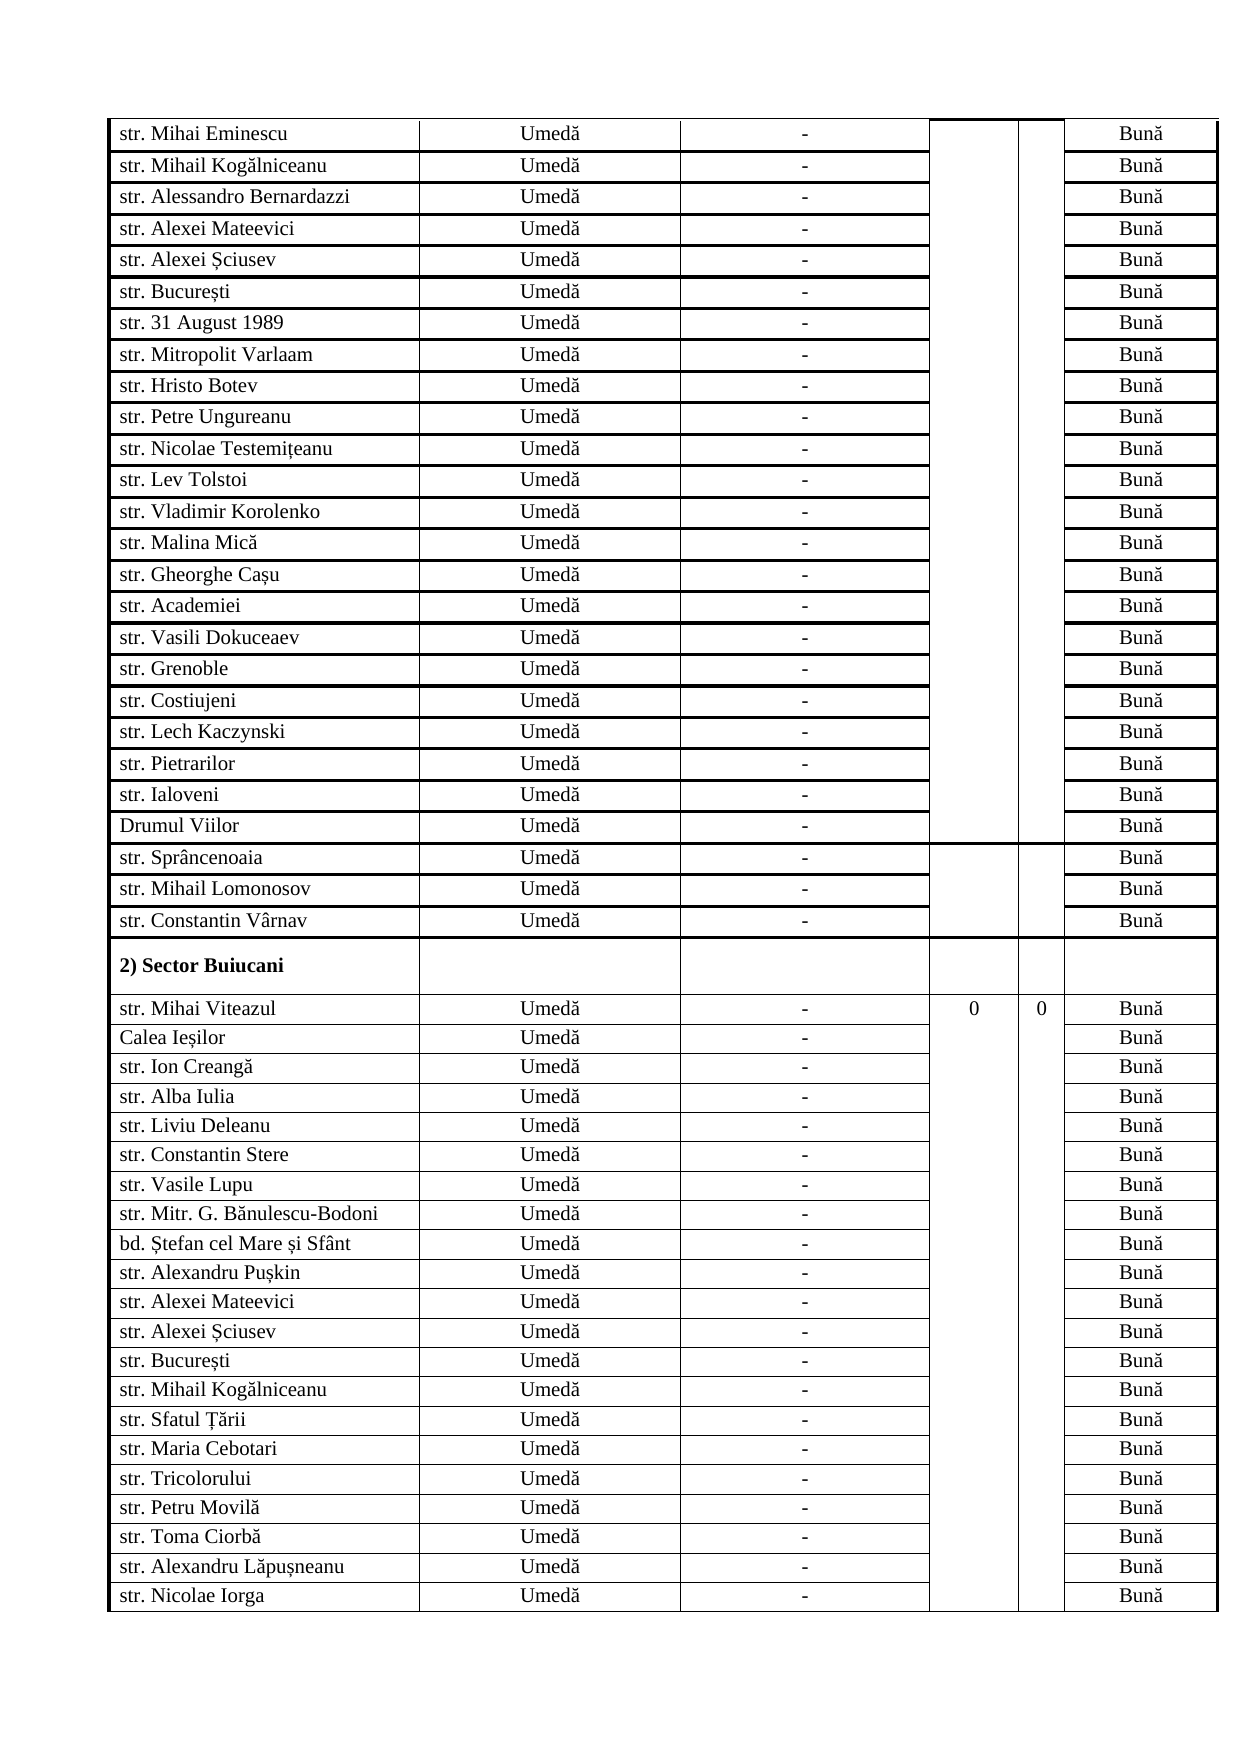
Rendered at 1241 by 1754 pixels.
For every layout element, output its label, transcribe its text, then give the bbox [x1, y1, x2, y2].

table_cell - [681, 184, 929, 212]
table_cell Drumul Viilor [111, 813, 419, 842]
table_cell - [681, 688, 929, 716]
table_cell Umedă [420, 1524, 680, 1552]
table_cell Umedă [420, 562, 680, 590]
table_cell Bună [1065, 750, 1216, 779]
table_cell str. Vasili Dokuceaev [111, 625, 419, 653]
table_cell [930, 845, 1018, 936]
table_cell - [681, 1230, 929, 1259]
table_cell - [681, 750, 929, 779]
table_cell - [681, 1377, 929, 1406]
table_cell Bună [1065, 1348, 1216, 1376]
table_cell Bună [1065, 908, 1216, 936]
table_cell Umedă [420, 1436, 680, 1464]
table_cell [930, 939, 1018, 994]
table_cell 2) Sector Buiucani [111, 939, 419, 994]
table_cell Umedă [420, 995, 680, 1024]
table_cell - [681, 341, 929, 370]
table_cell Umedă [420, 1142, 680, 1171]
table_cell - [681, 782, 929, 810]
table_cell - [681, 436, 929, 464]
table_cell str. Sfatul Țării [111, 1407, 419, 1435]
table_cell Bună [1065, 184, 1216, 212]
table_cell - [681, 216, 929, 244]
table_cell Umedă [420, 1230, 680, 1259]
table_cell str. Grenoble [111, 656, 419, 684]
table_cell - [681, 1495, 929, 1523]
table_cell Bună [1065, 1436, 1216, 1464]
table_cell str. Mitropolit Varlaam [111, 341, 419, 370]
table_cell [420, 939, 680, 994]
table_cell Umedă [420, 404, 680, 433]
table_cell Umedă [420, 1201, 680, 1229]
table_cell Bună [1065, 404, 1216, 433]
table_cell - [681, 404, 929, 433]
table_cell Bună [1065, 813, 1216, 842]
table_cell Umedă [420, 341, 680, 370]
table_cell - [681, 625, 929, 653]
table_cell Umedă [420, 1260, 680, 1288]
table_cell - [681, 719, 929, 747]
table_cell - [681, 119, 929, 149]
table_cell Bună [1065, 279, 1216, 307]
table_cell Umedă [420, 625, 680, 653]
table_cell Bună [1065, 845, 1216, 873]
table_cell Bună [1065, 1142, 1216, 1171]
table_cell str. Nicolae Testemițeanu [111, 436, 419, 464]
table_cell str. Mihail Kogălniceanu [111, 1377, 419, 1406]
table_cell str. Alexandru Lăpușneanu [111, 1554, 419, 1582]
table_cell str. Maria Cebotari [111, 1436, 419, 1464]
table_cell - [681, 1554, 929, 1582]
table_cell - [681, 153, 929, 181]
table_cell str. Sprâncenoaia [111, 845, 419, 873]
table_cell Bună [1065, 1025, 1216, 1053]
table_cell - [681, 908, 929, 936]
table_cell str. Alexei Mateevici [111, 1289, 419, 1317]
table_cell Umedă [420, 656, 680, 684]
table_cell - [681, 1084, 929, 1112]
table_cell Bună [1065, 1524, 1216, 1552]
table_cell Bună [1065, 1084, 1216, 1112]
table_cell Bună [1065, 562, 1216, 590]
table_cell Bună [1065, 719, 1216, 747]
table_cell str. Petre Ungureanu [111, 404, 419, 433]
table_cell Bună [1065, 995, 1216, 1024]
table_cell - [681, 499, 929, 527]
table_cell [1065, 939, 1216, 994]
table_cell str. București [111, 1348, 419, 1376]
table_cell Umedă [420, 436, 680, 464]
table_cell Bună [1065, 530, 1216, 558]
table_cell Umedă [420, 876, 680, 904]
table_cell Umedă [420, 813, 680, 842]
table_cell Bună [1065, 1289, 1216, 1317]
table_cell str. Alexei Mateevici [111, 216, 419, 244]
table_cell str. 31 August 1989 [111, 310, 419, 338]
table_cell - [681, 1348, 929, 1376]
table_cell - [681, 1113, 929, 1141]
table_cell Umedă [420, 499, 680, 527]
table_cell str. Alessandro Bernardazzi [111, 184, 419, 212]
table_cell Umedă [420, 1554, 680, 1582]
table_cell str. Constantin Vârnav [111, 908, 419, 936]
table_cell str. Mihail Kogălniceanu [111, 153, 419, 181]
table_cell str. Pietrarilor [111, 750, 419, 779]
table_cell str. București [111, 279, 419, 307]
table_cell str. Alexei Șciusev [111, 1319, 419, 1347]
table_cell Bună [1065, 499, 1216, 527]
table_cell str. Vladimir Korolenko [111, 499, 419, 527]
table_cell - [681, 1142, 929, 1171]
table_cell str. Alexei Șciusev [111, 247, 419, 275]
table_cell [1019, 939, 1064, 994]
table_cell Bună [1065, 341, 1216, 370]
table_cell - [681, 995, 929, 1024]
table_cell - [681, 247, 929, 275]
table_cell str. Mihai Eminescu [111, 119, 419, 149]
table_cell Bună [1065, 1113, 1216, 1141]
table_cell str. Mihai Viteazul [111, 995, 419, 1024]
table_cell str. Malina Mică [111, 530, 419, 558]
table_cell Bună [1065, 1377, 1216, 1406]
table_cell - [681, 656, 929, 684]
table_cell str. Alexandru Pușkin [111, 1260, 419, 1288]
table_cell - [681, 1025, 929, 1053]
table_cell - [681, 593, 929, 621]
table_cell - [681, 1172, 929, 1200]
table_cell Bună [1065, 625, 1216, 653]
table_cell Bună [1065, 1554, 1216, 1582]
table_cell Bună [1065, 1407, 1216, 1435]
table_cell Umedă [420, 1495, 680, 1523]
table_cell - [681, 1407, 929, 1435]
table_cell str. Petru Movilă [111, 1495, 419, 1523]
table_cell - [681, 310, 929, 338]
table_cell - [681, 1289, 929, 1317]
table_cell [681, 939, 929, 994]
table_cell - [681, 845, 929, 873]
table_cell Bună [1065, 467, 1216, 496]
table_cell 0 [930, 995, 1018, 1611]
table_cell str. Nicolae Iorga [111, 1583, 419, 1611]
table_cell - [681, 1436, 929, 1464]
table_cell Umedă [420, 719, 680, 747]
table_cell Bună [1065, 119, 1218, 149]
table_cell Bună [1065, 688, 1216, 716]
table_cell Umedă [420, 279, 680, 307]
table_cell Bună [1065, 593, 1216, 621]
table_cell str. Mitr. G. Bănulescu-Bodoni [111, 1201, 419, 1229]
table_cell Bună [1065, 310, 1216, 338]
table_cell str. Mihail Lomonosov [111, 876, 419, 904]
table_cell Bună [1065, 1495, 1216, 1523]
table_cell - [681, 467, 929, 496]
table_cell Umedă [420, 184, 680, 212]
table_cell Bună [1065, 1260, 1216, 1288]
table_cell Umedă [420, 1583, 680, 1611]
table_cell Bună [1065, 1201, 1216, 1229]
table_cell bd. Ștefan cel Mare și Sfânt [111, 1230, 419, 1259]
table_cell Umedă [420, 782, 680, 810]
table_cell Bună [1065, 1583, 1216, 1611]
table_cell Umedă [420, 530, 680, 558]
table_cell Umedă [420, 1377, 680, 1406]
table_cell Umedă [420, 688, 680, 716]
table_cell Umedă [420, 1348, 680, 1376]
table_cell Bună [1065, 1172, 1216, 1200]
table_cell - [681, 813, 929, 842]
table_cell Bună [1065, 247, 1216, 275]
table_cell Umedă [420, 1084, 680, 1112]
table_cell Bună [1065, 876, 1216, 904]
table_cell Umedă [420, 216, 680, 244]
table_cell str. Costiujeni [111, 688, 419, 716]
table_cell Bună [1065, 373, 1216, 401]
table_cell str. Alba Iulia [111, 1084, 419, 1112]
table_cell str. Gheorghe Cașu [111, 562, 419, 590]
table_cell Umedă [420, 750, 680, 779]
table_cell - [681, 1583, 929, 1611]
table_cell str. Academiei [111, 593, 419, 621]
table_cell [1019, 845, 1064, 936]
table_cell 0 [1019, 995, 1064, 1611]
table_cell - [681, 530, 929, 558]
table_cell - [681, 373, 929, 401]
table_cell str. Liviu Deleanu [111, 1113, 419, 1141]
table_cell Umedă [420, 467, 680, 496]
table_cell str. Tricolorului [111, 1465, 419, 1494]
table_cell Umedă [420, 1054, 680, 1082]
table_cell Bună [1065, 1319, 1216, 1347]
table_cell Bună [1065, 153, 1216, 181]
table_cell Umedă [419, 119, 681, 149]
table_cell Bună [1065, 1230, 1216, 1259]
table_cell Umedă [420, 247, 680, 275]
table_cell str. Vasile Lupu [111, 1172, 419, 1200]
table_cell Bună [1065, 656, 1216, 684]
table_cell - [681, 279, 929, 307]
table_cell - [681, 1465, 929, 1494]
table_cell str. Lev Tolstoi [111, 467, 419, 496]
table_cell str. Constantin Stere [111, 1142, 419, 1171]
table_cell - [681, 1524, 929, 1552]
table_cell str. Ion Creangă [111, 1054, 419, 1082]
table_cell Bună [1065, 216, 1216, 244]
table_cell str. Lech Kaczynski [111, 719, 419, 747]
table_cell Bună [1065, 436, 1216, 464]
table_cell Umedă [420, 1289, 680, 1317]
table_cell - [681, 1054, 929, 1082]
table_cell Umedă [420, 153, 680, 181]
table_cell - [681, 1260, 929, 1288]
table_cell - [681, 1319, 929, 1347]
table_cell str. Toma Ciorbă [111, 1524, 419, 1552]
table_cell Umedă [420, 908, 680, 936]
table_cell Umedă [420, 1319, 680, 1347]
table_cell - [681, 1201, 929, 1229]
table_cell Umedă [420, 1407, 680, 1435]
table_cell Umedă [420, 845, 680, 873]
table_cell str. Ialoveni [111, 782, 419, 810]
table_cell Bună [1065, 782, 1216, 810]
table_cell Umedă [420, 593, 680, 621]
table_cell Umedă [420, 1113, 680, 1141]
table_cell Umedă [420, 1025, 680, 1053]
table_cell Umedă [420, 310, 680, 338]
table_cell Bună [1065, 1465, 1216, 1494]
table_cell - [681, 562, 929, 590]
table_cell - [681, 876, 929, 904]
table_cell Umedă [420, 1465, 680, 1494]
table_cell Umedă [420, 373, 680, 401]
table_cell Bună [1065, 1054, 1216, 1082]
table_cell Umedă [420, 1172, 680, 1200]
table_cell Calea Ieșilor [111, 1025, 419, 1053]
table_cell str. Hristo Botev [111, 373, 419, 401]
